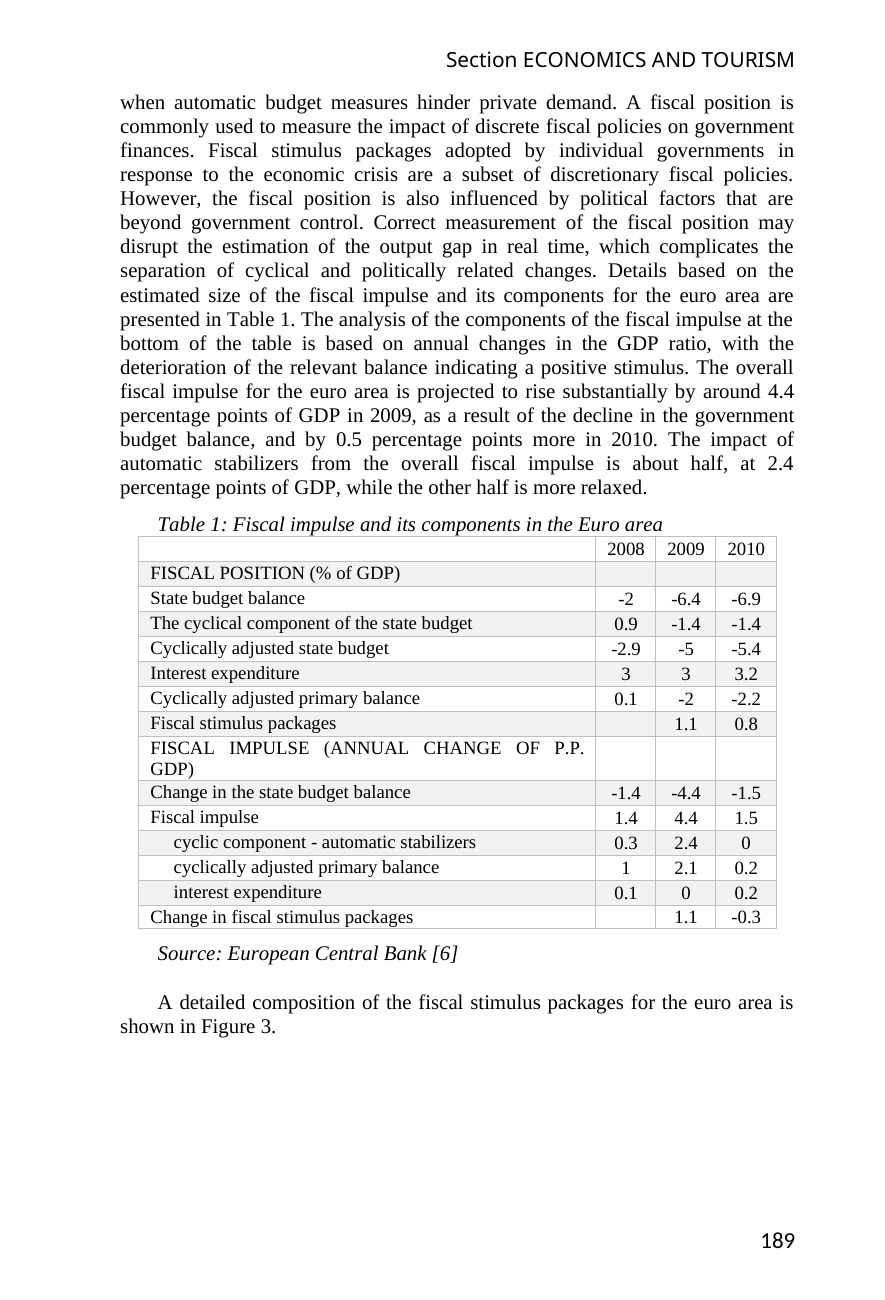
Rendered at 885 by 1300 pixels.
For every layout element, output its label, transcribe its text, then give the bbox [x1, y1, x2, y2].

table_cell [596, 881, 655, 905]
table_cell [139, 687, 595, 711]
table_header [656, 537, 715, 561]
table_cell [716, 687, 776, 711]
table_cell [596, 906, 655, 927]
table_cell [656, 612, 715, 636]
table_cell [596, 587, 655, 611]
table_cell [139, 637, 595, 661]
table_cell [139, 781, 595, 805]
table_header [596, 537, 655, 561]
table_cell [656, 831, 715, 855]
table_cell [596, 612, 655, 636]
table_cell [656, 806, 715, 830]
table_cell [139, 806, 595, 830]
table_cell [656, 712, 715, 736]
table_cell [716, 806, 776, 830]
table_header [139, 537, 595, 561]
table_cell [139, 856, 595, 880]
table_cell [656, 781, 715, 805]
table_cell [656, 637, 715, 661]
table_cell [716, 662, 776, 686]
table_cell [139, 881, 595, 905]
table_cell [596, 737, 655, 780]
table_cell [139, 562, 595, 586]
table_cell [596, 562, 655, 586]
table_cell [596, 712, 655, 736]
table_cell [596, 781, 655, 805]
text Source: European Central Bank [6] [120, 941, 795, 965]
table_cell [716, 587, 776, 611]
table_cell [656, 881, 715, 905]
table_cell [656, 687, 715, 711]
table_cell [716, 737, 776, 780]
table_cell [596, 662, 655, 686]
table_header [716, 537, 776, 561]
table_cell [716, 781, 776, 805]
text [120, 90, 795, 499]
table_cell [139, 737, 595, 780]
text Table 1: Fiscal impulse and its components in the Euro area [120, 512, 795, 536]
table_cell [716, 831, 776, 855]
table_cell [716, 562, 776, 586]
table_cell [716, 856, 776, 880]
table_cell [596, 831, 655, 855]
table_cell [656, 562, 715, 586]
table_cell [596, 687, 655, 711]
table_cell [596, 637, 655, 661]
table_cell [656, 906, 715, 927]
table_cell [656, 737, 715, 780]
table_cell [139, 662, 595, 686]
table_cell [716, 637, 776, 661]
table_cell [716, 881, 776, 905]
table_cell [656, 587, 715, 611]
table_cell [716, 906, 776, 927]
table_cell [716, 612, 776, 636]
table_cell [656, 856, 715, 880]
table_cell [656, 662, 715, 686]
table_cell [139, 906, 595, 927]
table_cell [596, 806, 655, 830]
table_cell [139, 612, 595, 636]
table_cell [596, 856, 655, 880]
text A detailed composition of the fiscal stimulus packages for the euro area is shown in Figure 3. [120, 990, 795, 1038]
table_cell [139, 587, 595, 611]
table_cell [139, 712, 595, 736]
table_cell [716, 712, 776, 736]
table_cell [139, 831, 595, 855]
